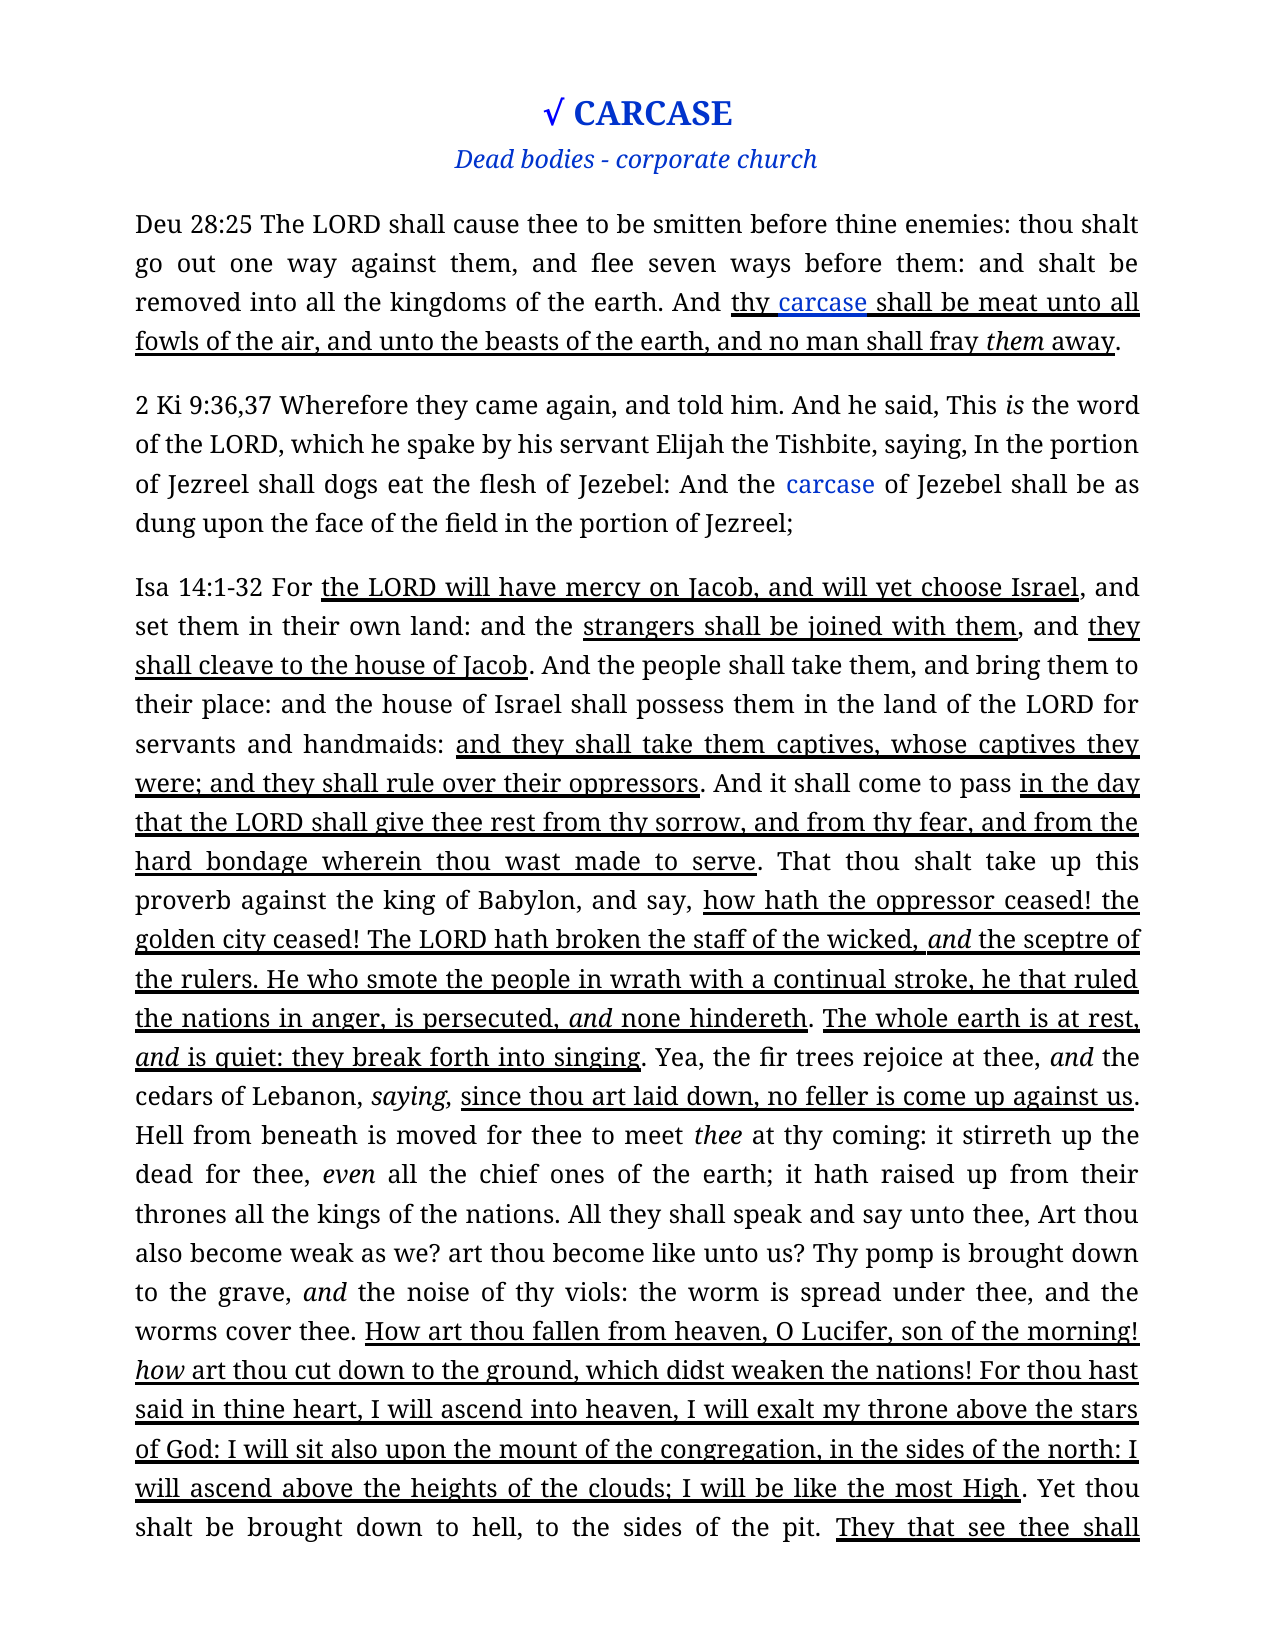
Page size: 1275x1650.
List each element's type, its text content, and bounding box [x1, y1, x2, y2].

text Dead bodies - corporate church [135, 142, 1140, 176]
text Deu 28:25 The LORD shall cause thee to be smitten before thine enemies: thou shalt go out one way against them, and flee seven ways before them: and shalt be removed into all the kingdoms of the earth. And thy carcase shall be meat unto all fowls of the air, and unto the beasts of the earth, and no man shall fray them away. [135, 206, 1140, 358]
text 2 Ki 9:36,37 Wherefore they came again, and told him. And he said, This is the word of the LORD, which he spake by his servant Elijah the Tishbite, saying, In the portion of Jezreel shall dogs eat the flesh of Jezebel: And the carcase of Jezebel shall be as dung upon the face of the field in the portion of Jezreel; [135, 388, 1140, 539]
text √ CARCASE [135, 90, 1140, 135]
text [135, 570, 1140, 1544]
